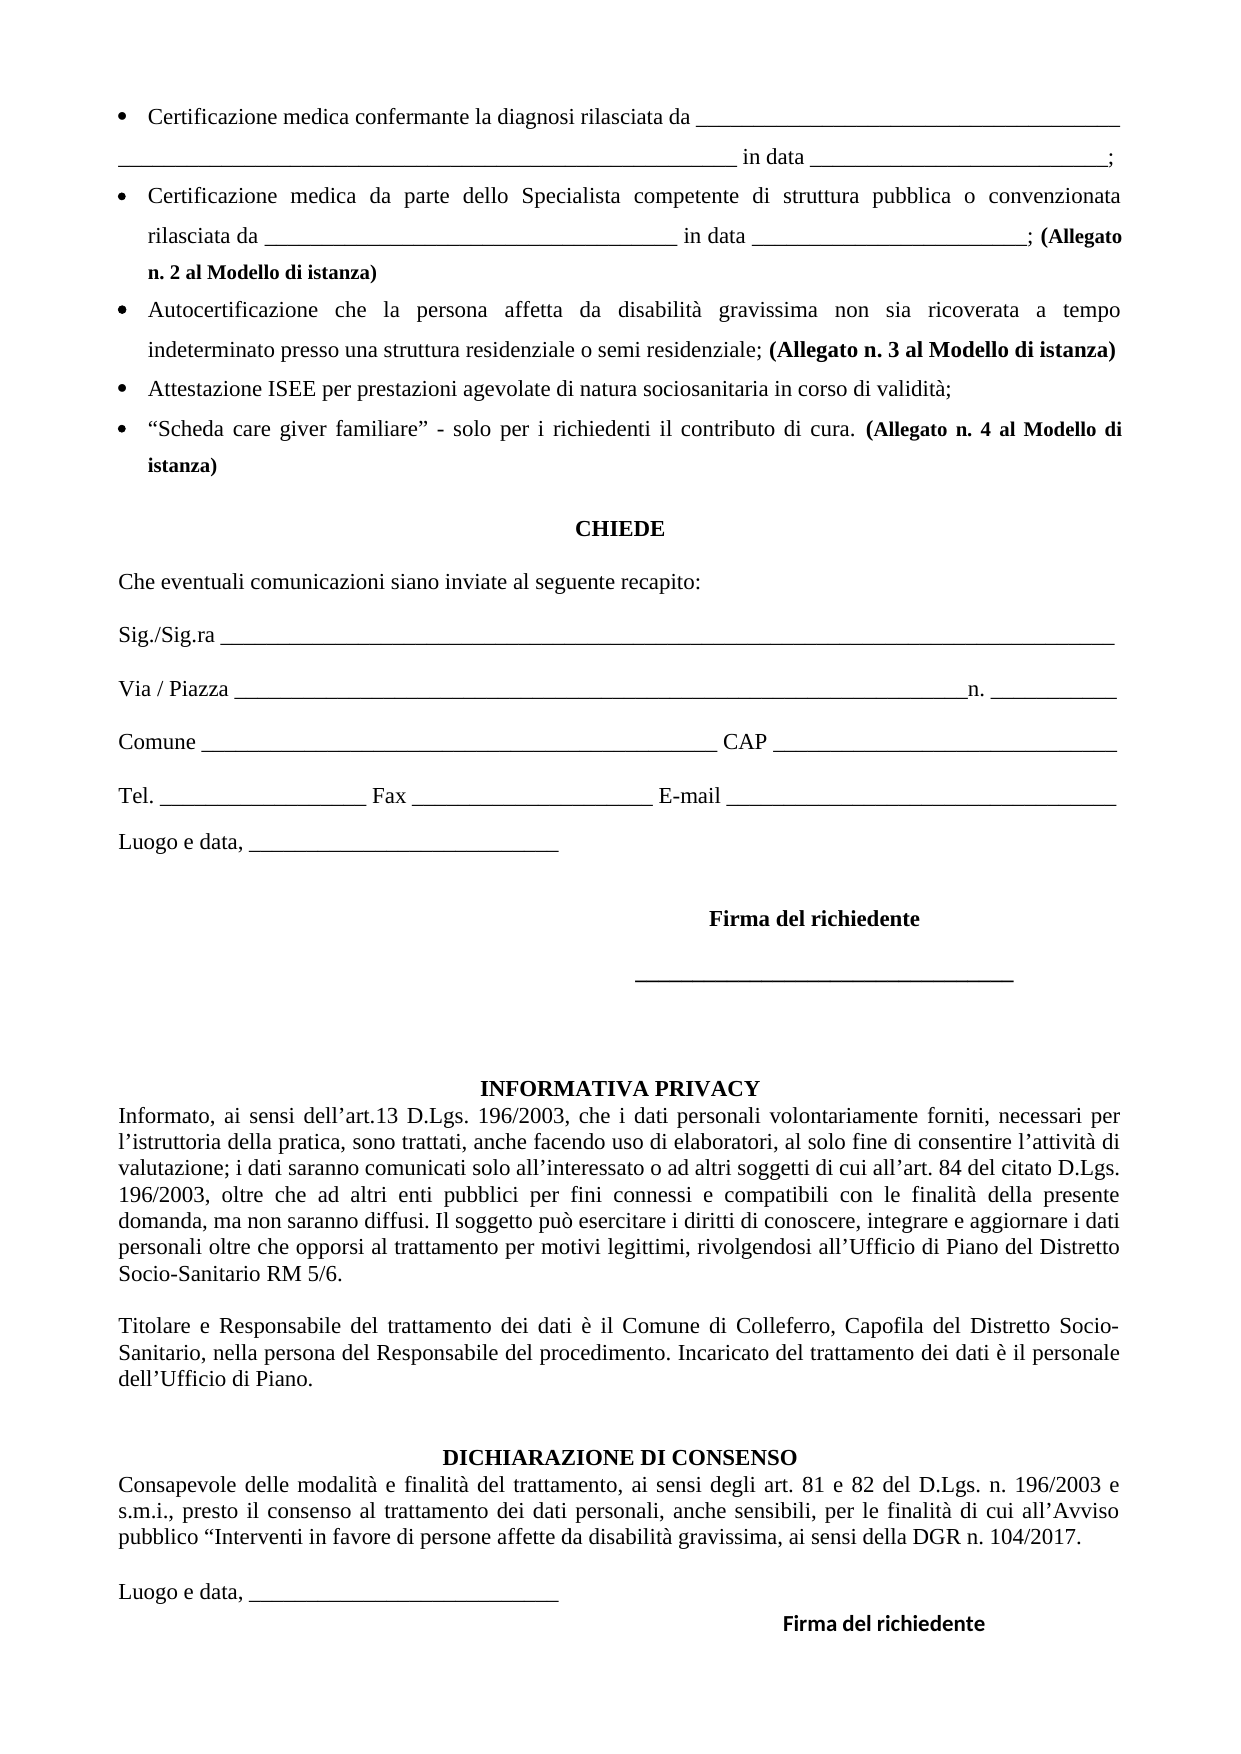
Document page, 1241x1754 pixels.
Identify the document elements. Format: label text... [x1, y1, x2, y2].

list “Scheda care giver familiare” - solo per i richiedenti il contributo di cura. (Allegato n. 4 al Modello di istanza) [118, 415, 1122, 477]
text DICHIARAZIONE DI CONSENSO [118, 1444, 1122, 1471]
text _________________________________ [118, 958, 1122, 984]
text Consapevole delle modalità e finalità del trattamento, ai sensi degli art. 81 e 82 del D.Lgs. n. 196/2003 e s.m.i., presto il consenso al trattamento dei dati personali, anche sensibili, per le finalità di cui all’Avviso pubblico “Interventi in favore di persone affette da disabilità gravissima, ai sensi della DGR n. 104/2017. [118, 1471, 1122, 1550]
list Certificazione medica confermante la diagnosi rilasciata da _____________________________________ [118, 103, 1122, 130]
list Certificazione medica da parte dello Specialista competente di struttura pubblica o convenzionata rilasciata da ____________________________________ in data ________________________; (Allegato n. 2 al Modello di istanza) [118, 182, 1122, 284]
text Comune _____________________________________________ CAP ______________________________ [118, 728, 1122, 754]
list Attestazione ISEE per prestazioni agevolate di natura sociosanitaria in corso di validità; [118, 375, 1122, 402]
text CHIEDE [118, 515, 1122, 542]
list Autocertificazione che la persona affetta da disabilità gravissima non sia ricoverata a tempo indeterminato presso una struttura residenziale o semi residenziale; (Allegato n. 3 al Modello di istanza) [118, 296, 1122, 362]
text Firma del richiedente [118, 905, 1122, 932]
text INFORMATIVA PRIVACY [118, 1075, 1122, 1102]
text Luogo e data, ___________________________ Firma del richiedente [118, 1578, 1122, 1637]
text ______________________________________________________ in data __________________________; [118, 143, 1122, 169]
text Via / Piazza ________________________________________________________________n. ___________ [118, 675, 1122, 702]
text Sig./Sig.ra ______________________________________________________________________________ [118, 621, 1122, 647]
text Che eventuali comunicazioni siano inviate al seguente recapito: [118, 568, 1122, 594]
text Informato, ai sensi dell’art.13 D.Lgs. 196/2003, che i dati personali volontariamente forniti, necessari per l’istruttoria della pratica, sono trattati, anche facendo uso di elaboratori, al solo fine di consentire l’attività di valutazione; i dati saranno comunicati solo all’interessato o ad altri soggetti di cui all’art. 84 del citato D.Lgs. 196/2003, oltre che ad altri enti pubblici per fini connessi e compatibili con le finalità della presente domanda, ma non saranno diffusi. Il soggetto può esercitare i diritti di conoscere, integrare e aggiornare i dati personali oltre che opporsi al trattamento per motivi legittimi, rivolgendosi all’Ufficio di Piano del Distretto Socio-Sanitario RM 5/6. [118, 1102, 1122, 1286]
text Tel. __________________ Fax _____________________ E-mail __________________________________ [118, 782, 1122, 809]
text Luogo e data, ___________________________ [118, 828, 1122, 854]
text Titolare e Responsabile del trattamento dei dati è il Comune di Colleferro, Capofila del Distretto Socio-Sanitario, nella persona del Responsabile del procedimento. Incaricato del trattamento dei dati è il personale dell’Ufficio di Piano. [118, 1312, 1122, 1392]
